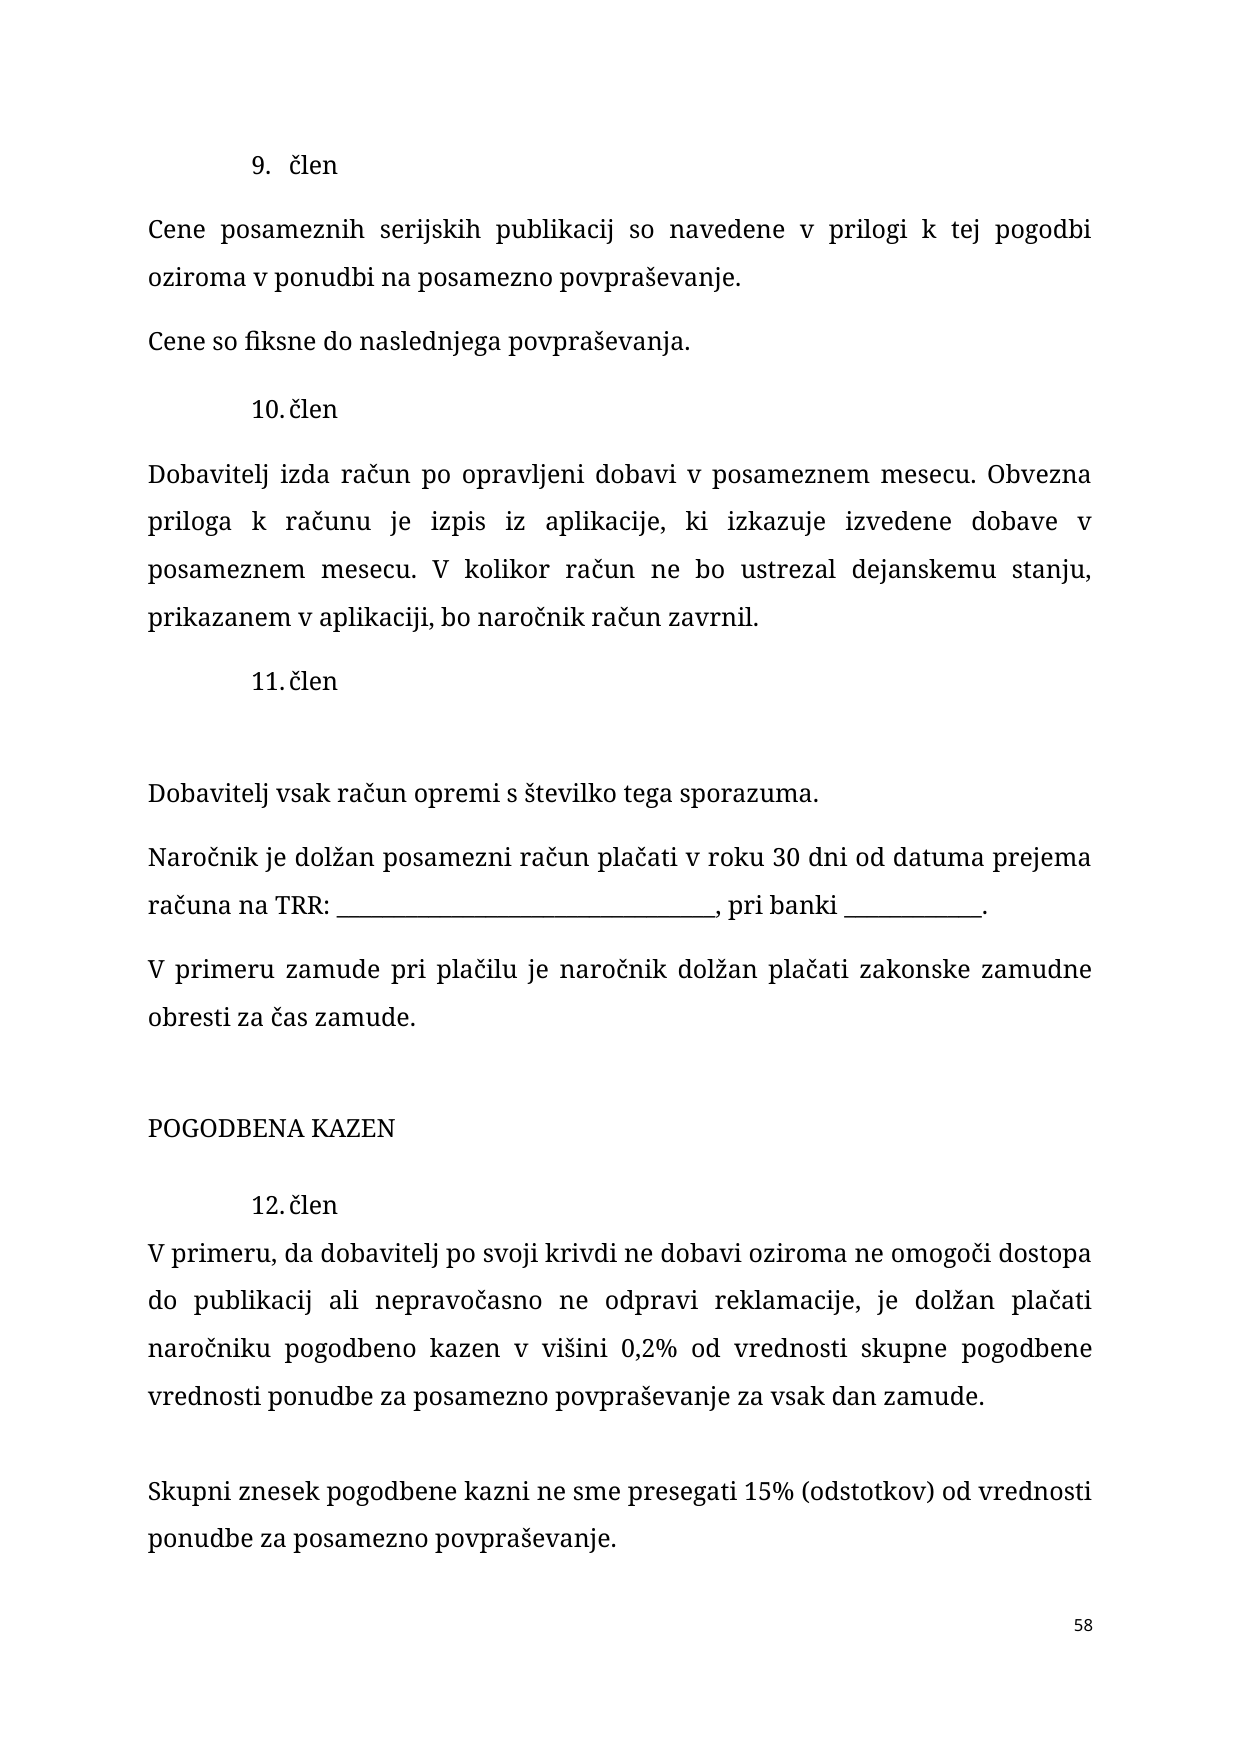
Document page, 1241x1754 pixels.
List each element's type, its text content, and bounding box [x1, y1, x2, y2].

text Cene posameznih serijskih publikacij so navedene v prilogi k tej pogodbi oziroma v ponudbi na posamezno povpraševanje. [148, 212, 1093, 293]
text Dobavitelj izda račun po opravljeni dobavi v posameznem mesecu. Obvezna priloga k računu je izpis iz aplikacije, ki izkazuje izvedene dobave v posameznem mesecu. V kolikor račun ne bo ustrezal dejanskemu stanju, prikazanem v aplikaciji, bo naročnik račun zavrnil. [148, 456, 1093, 633]
text Dobavitelj vsak račun opremi s številko tega sporazuma. [148, 775, 1093, 809]
list člen [251, 392, 1093, 426]
list člen [251, 663, 1093, 698]
text Naročnik je dolžan posamezni račun plačati v roku 30 dni od datuma prejema računa na TRR: _________________________________, pri banki ____________. [148, 840, 1093, 921]
text V primeru, da dobavitelj po svoji krivdi ne dobavi oziroma ne omogoči dostopa do publikacij ali nepravočasno ne odpravi reklamacije, je dolžan plačati naročniku pogodbeno kazen v višini 0,2% od vrednosti skupne pogodbene vrednosti ponudbe za posamezno povpraševanje za vsak dan zamude. [148, 1235, 1093, 1412]
text V primeru zamude pri plačilu je naročnik dolžan plačati zakonske zamudne obresti za čas zamude. [148, 952, 1093, 1033]
text POGODBENA KAZEN [148, 1111, 1093, 1145]
list člen [251, 148, 1093, 182]
text Skupni znesek pogodbene kazni ne sme presegati 15% (odstotkov) od vrednosti ponudbe za posamezno povpraševanje. [148, 1473, 1093, 1555]
text Cene so fiksne do naslednjega povpraševanja. [148, 324, 1093, 358]
list člen [251, 1188, 1093, 1222]
